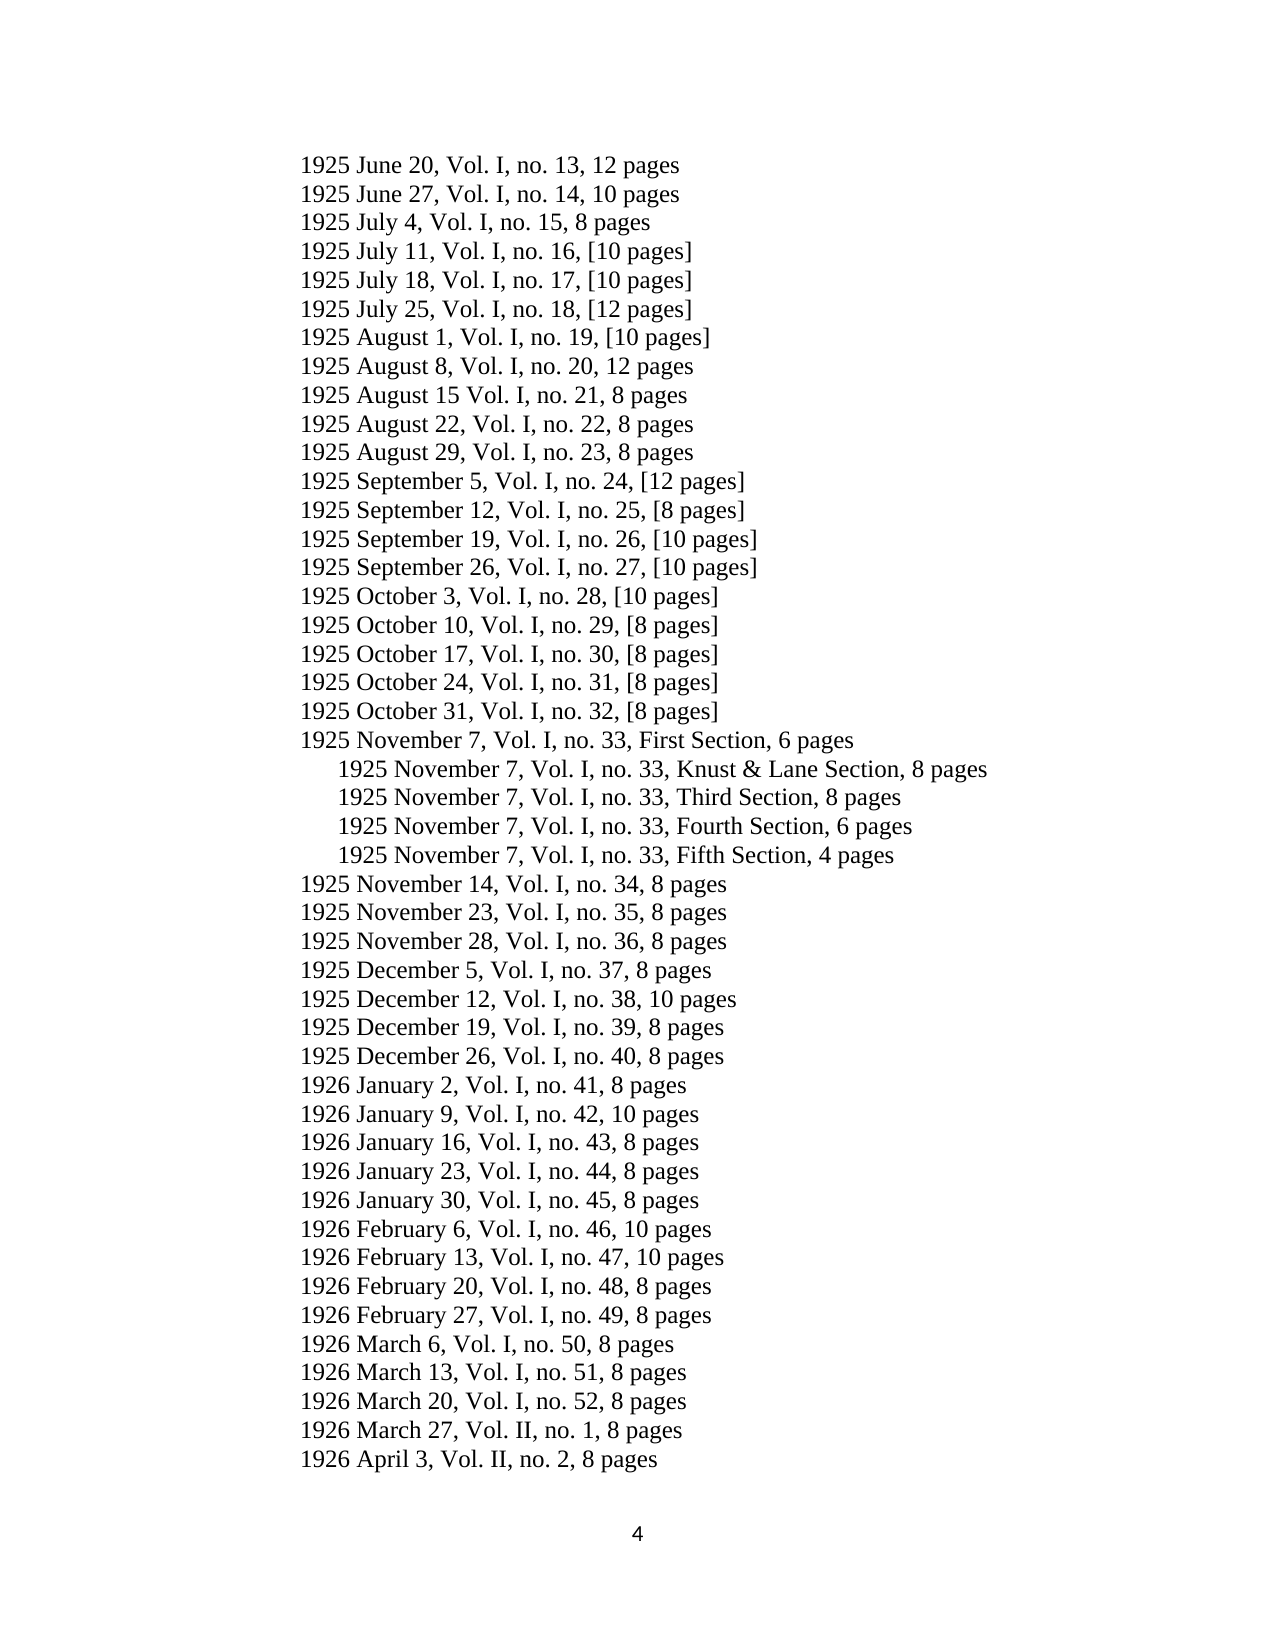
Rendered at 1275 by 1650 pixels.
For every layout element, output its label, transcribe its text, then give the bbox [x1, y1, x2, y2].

text 1925 September 5, Vol. I, no. 24, [12 pages] [150, 466, 1125, 495]
text 1925 December 19, Vol. I, no. 39, 8 pages [150, 1012, 1125, 1041]
text 1926 February 20, Vol. I, no. 48, 8 pages [150, 1271, 1125, 1300]
text 1926 February 13, Vol. I, no. 47, 10 pages [150, 1242, 1125, 1271]
text 1925 June 27, Vol. I, no. 14, 10 pages [150, 179, 1125, 207]
text 1925 October 17, Vol. I, no. 30, [8 pages] [150, 639, 1125, 667]
text 1926 March 20, Vol. I, no. 52, 8 pages [150, 1386, 1125, 1415]
text 1925 July 18, Vol. I, no. 17, [10 pages] [150, 265, 1125, 294]
text 1925 October 3, Vol. I, no. 28, [10 pages] [150, 581, 1125, 610]
text 1925 November 7, Vol. I, no. 33, Knust & Lane Section, 8 pages [187, 754, 1125, 782]
text 1926 January 30, Vol. I, no. 45, 8 pages [150, 1185, 1125, 1214]
text 1925 July 25, Vol. I, no. 18, [12 pages] [150, 294, 1125, 322]
text 1925 September 19, Vol. I, no. 26, [10 pages] [150, 524, 1125, 552]
text 1925 December 26, Vol. I, no. 40, 8 pages [150, 1041, 1125, 1070]
text 1925 July 11, Vol. I, no. 16, [10 pages] [150, 236, 1125, 265]
text 1926 March 6, Vol. I, no. 50, 8 pages [150, 1329, 1125, 1357]
text 1926 February 27, Vol. I, no. 49, 8 pages [150, 1300, 1125, 1329]
text 1925 December 12, Vol. I, no. 38, 10 pages [150, 984, 1125, 1012]
text 1925 November 7, Vol. I, no. 33, Fourth Section, 6 pages [187, 811, 1125, 840]
text 1925 September 12, Vol. I, no. 25, [8 pages] [150, 495, 1125, 524]
text 1925 November 28, Vol. I, no. 36, 8 pages [150, 926, 1125, 955]
text 1926 January 9, Vol. I, no. 42, 10 pages [150, 1099, 1125, 1127]
text 1926 March 27, Vol. II, no. 1, 8 pages [150, 1415, 1125, 1444]
text 1926 February 6, Vol. I, no. 46, 10 pages [150, 1214, 1125, 1242]
text 1925 October 24, Vol. I, no. 31, [8 pages] [150, 667, 1125, 696]
text 1926 April 3, Vol. II, no. 2, 8 pages [150, 1444, 1125, 1472]
text 1925 August 1, Vol. I, no. 19, [10 pages] [150, 322, 1125, 351]
text 1925 October 10, Vol. I, no. 29, [8 pages] [150, 610, 1125, 639]
text 1925 November 7, Vol. I, no. 33, First Section, 6 pages [150, 725, 1125, 754]
text 1925 November 23, Vol. I, no. 35, 8 pages [150, 897, 1125, 926]
text 1925 November 14, Vol. I, no. 34, 8 pages [150, 869, 1125, 897]
text 1926 January 2, Vol. I, no. 41, 8 pages [150, 1070, 1125, 1099]
text 1926 January 16, Vol. I, no. 43, 8 pages [150, 1127, 1125, 1156]
text 1925 August 22, Vol. I, no. 22, 8 pages [150, 409, 1125, 437]
text 1925 July 4, Vol. I, no. 15, 8 pages [150, 207, 1125, 236]
text 1925 November 7, Vol. I, no. 33, Third Section, 8 pages [187, 782, 1125, 811]
text 1925 September 26, Vol. I, no. 27, [10 pages] [150, 552, 1125, 581]
text 1925 October 31, Vol. I, no. 32, [8 pages] [150, 696, 1125, 725]
text 1926 March 13, Vol. I, no. 51, 8 pages [150, 1357, 1125, 1386]
text 1925 December 5, Vol. I, no. 37, 8 pages [150, 955, 1125, 984]
text 1925 August 8, Vol. I, no. 20, 12 pages [150, 351, 1125, 380]
text 1926 January 23, Vol. I, no. 44, 8 pages [150, 1156, 1125, 1185]
text 1925 November 7, Vol. I, no. 33, Fifth Section, 4 pages [187, 840, 1125, 869]
text 1925 August 15 Vol. I, no. 21, 8 pages [150, 380, 1125, 409]
text 1925 August 29, Vol. I, no. 23, 8 pages [150, 437, 1125, 466]
text 1925 June 20, Vol. I, no. 13, 12 pages [150, 150, 1125, 179]
